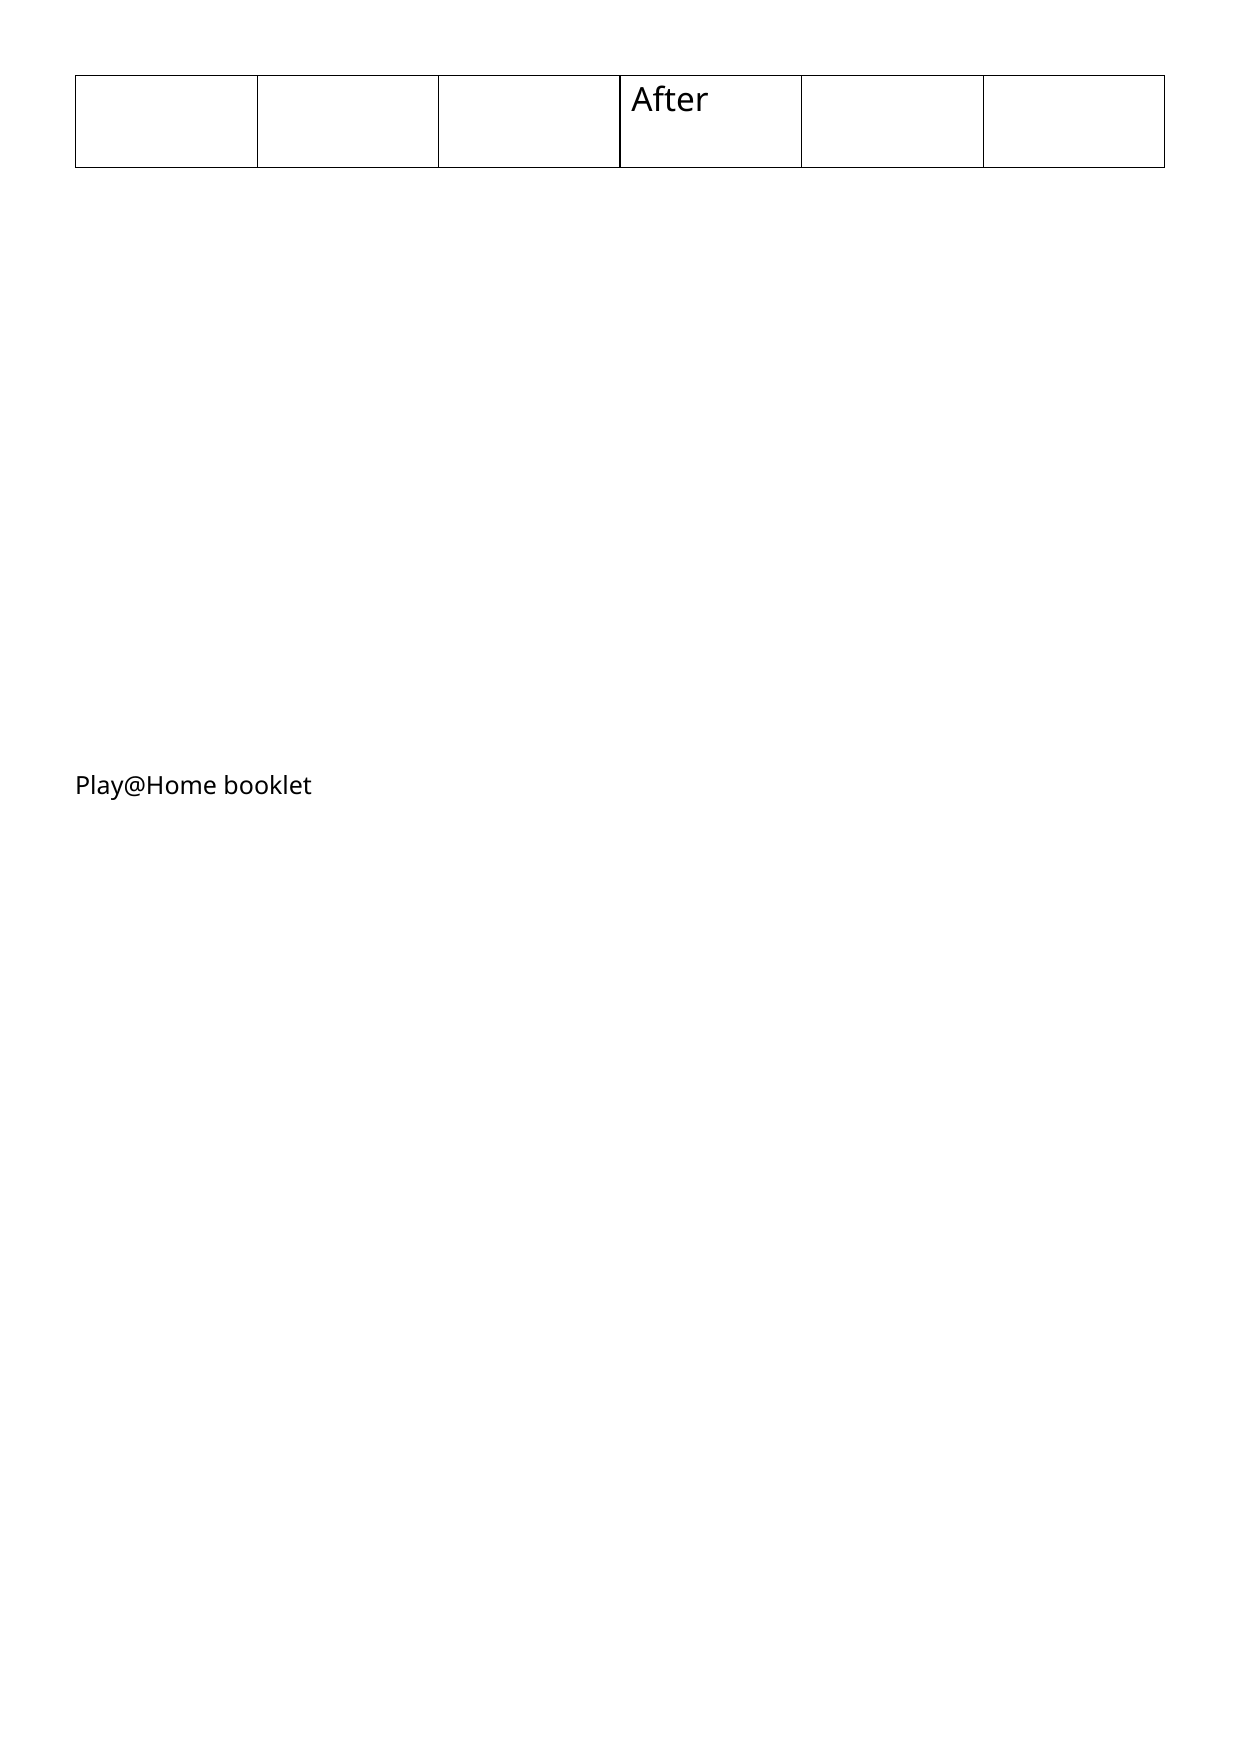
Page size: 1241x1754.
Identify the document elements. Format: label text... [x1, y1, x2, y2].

table_cell [439, 76, 619, 167]
table_cell [258, 76, 438, 167]
table_cell [984, 76, 1164, 167]
table_cell After [621, 76, 801, 167]
table_cell [802, 76, 983, 167]
text Play@Home booklet [75, 768, 1165, 802]
table_cell [76, 76, 257, 167]
